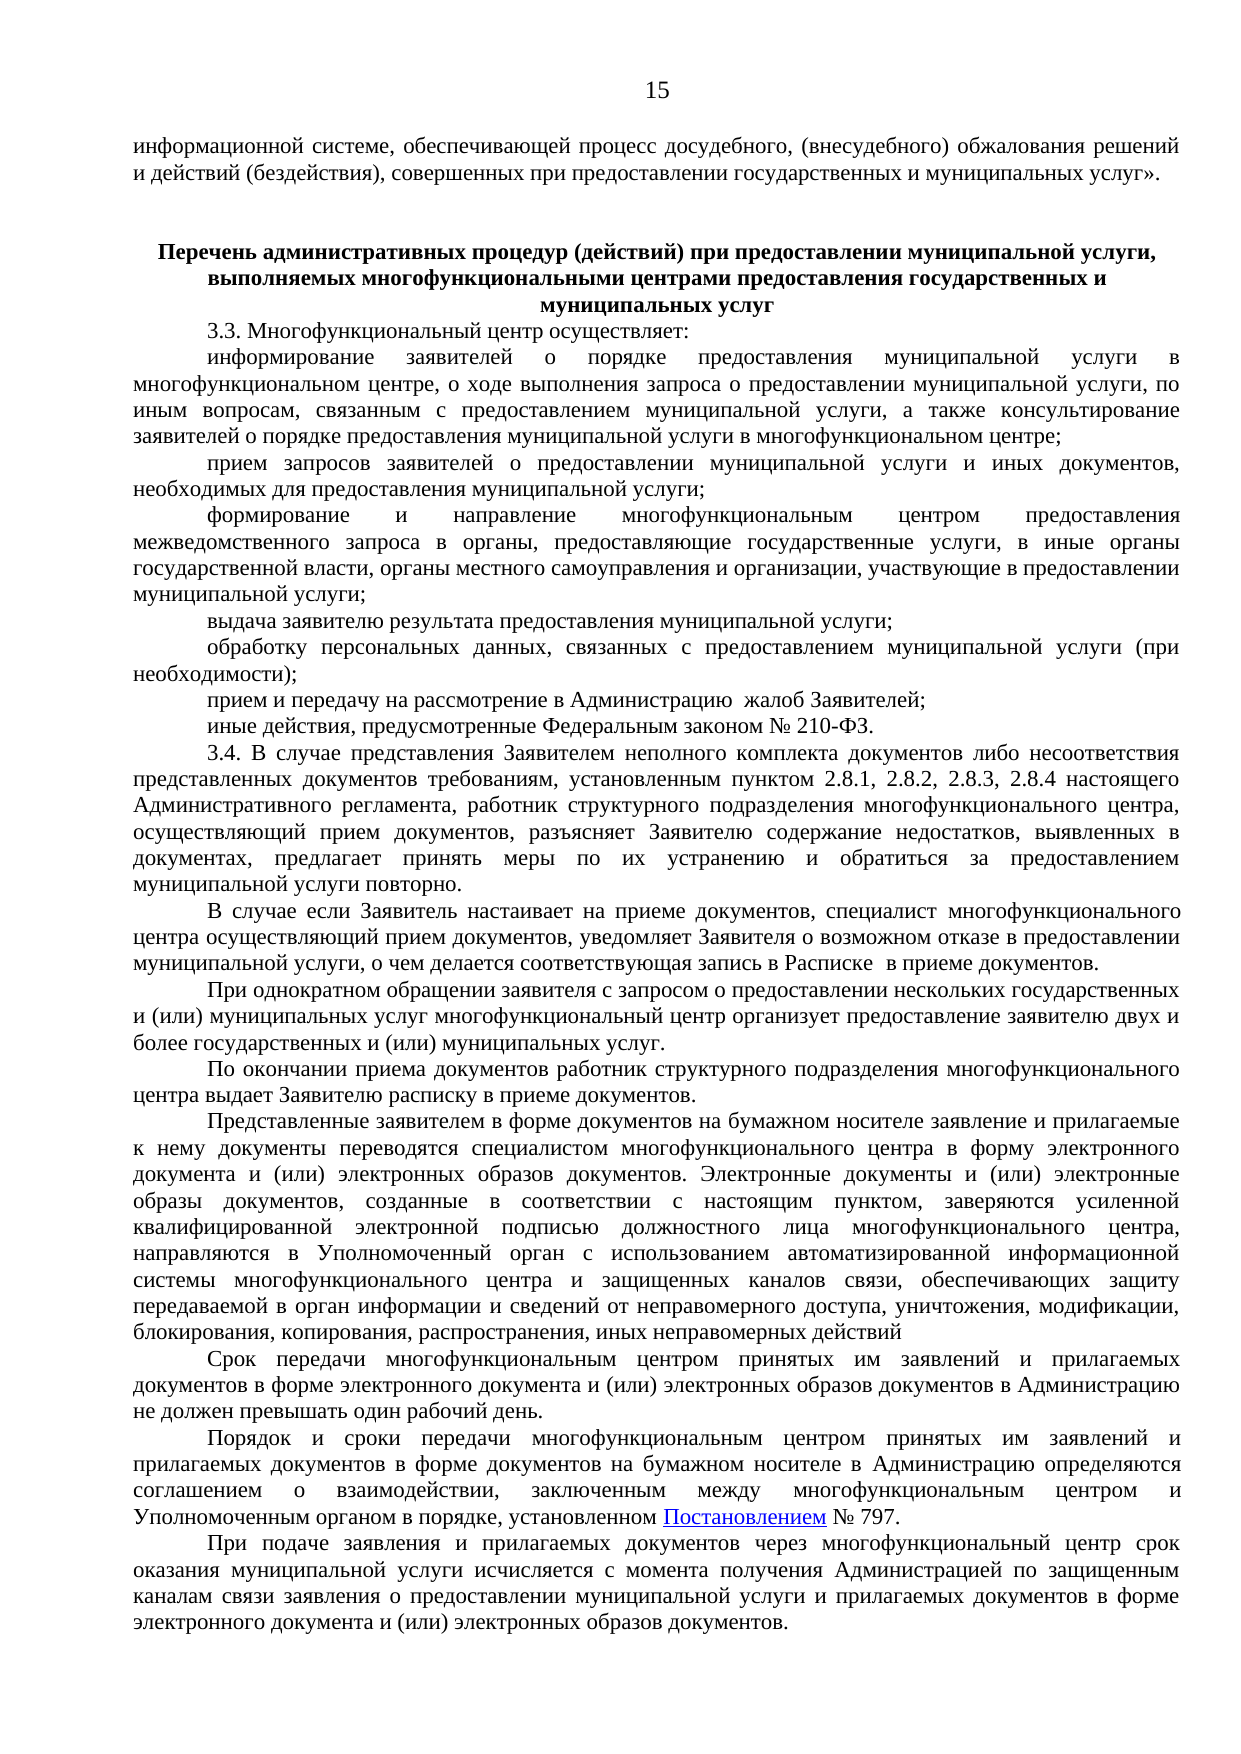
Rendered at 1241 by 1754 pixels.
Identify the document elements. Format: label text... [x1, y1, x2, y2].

text Порядок и сроки передачи многофункциональным центром принятых им заявлений и прилагаемых документов в форме документов на бумажном носителе в Администрацию определяются соглашением о взаимодействии, заключенным между многофункциональным центром и Уполномоченным органом в порядке, установленном Постановлением № 797. [133, 1424, 1181, 1529]
text Перечень административных процедур (действий) при предоставлении муниципальной услуги, выполняемых многофункциональными центрами предоставления государственных и муниципальных услуг [133, 238, 1181, 317]
text По окончании приема документов работник структурного подразделения многофункционального центра выдает Заявителю расписку в приеме документов. [133, 1055, 1181, 1108]
text При подаче заявления и прилагаемых документов через многофункциональный центр срок оказания муниципальной услуги исчисляется с момента получения Администрацией по защищенным каналам связи заявления о предоставлении муниципальной услуги и прилагаемых документов в форме электронного документа и (или) электронных образов документов. [133, 1529, 1181, 1635]
text обработку персональных данных, связанных с предоставлением муниципальной услуги (при необходимости); [133, 633, 1181, 686]
text выдача заявителю результата предоставления муниципальной услуги; [133, 607, 1181, 633]
text информирование заявителей о порядке предоставления муниципальной услуги в многофункциональном центре, о ходе выполнения запроса о предоставлении муниципальной услуги, по иным вопросам, связанным с предоставлением муниципальной услуги, а также консультирование заявителей о порядке предоставления муниципальной услуги в многофункциональном центре; [133, 343, 1181, 449]
text При однократном обращении заявителя с запросом о предоставлении нескольких государственных и (или) муниципальных услуг многофункциональный центр организует предоставление заявителю двух и более государственных и (или) муниципальных услуг. [133, 976, 1181, 1055]
text В случае если Заявитель настаивает на приеме документов, специалист многофункционального центра осуществляющий прием документов, уведомляет Заявителя о возможном отказе в предоставлении муниципальной услуги, о чем делается соответствующая запись в Расписке в приеме документов. [133, 897, 1181, 976]
text Представленные заявителем в форме документов на бумажном носителе заявление и прилагаемые к нему документы переводятся специалистом многофункционального центра в форму электронного документа и (или) электронных образов документов. Электронные документы и (или) электронные образы документов, созданные в соответствии с настоящим пунктом, заверяются усиленной квалифицированной электронной подписью должностного лица многофункционального центра, направляются в Уполномоченный орган с использованием автоматизированной информационной системы многофункционального центра и защищенных каналов связи, обеспечивающих защиту передаваемой в орган информации и сведений от неправомерного доступа, уничтожения, модификации, блокирования, копирования, распространения, иных неправомерных действий [133, 1108, 1181, 1345]
text 3.3. Многофункциональный центр осуществляет: [133, 317, 1181, 343]
text 3.4. В случае представления Заявителем неполного комплекта документов либо несоответствия представленных документов требованиям, установленным пунктом 2.8.1, 2.8.2, 2.8.3, 2.8.4 настоящего Административного регламента, работник структурного подразделения многофункционального центра, осуществляющий прием документов, разъясняет Заявителю содержание недостатков, выявленных в документах, предлагает принять меры по их устранению и обратиться за предоставлением муниципальной услуги повторно. [133, 739, 1181, 897]
text формирование и направление многофункциональным центром предоставления межведомственного запроса в органы, предоставляющие государственные услуги, в иные органы государственной власти, органы местного самоуправления и организации, участвующие в предоставлении муниципальной услуги; [133, 501, 1181, 607]
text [133, 132, 1181, 185]
text иные действия, предусмотренные Федеральным законом № 210-ФЗ. [133, 712, 1181, 739]
text прием и передачу на рассмотрение в Администрацию жалоб Заявителей; [133, 686, 1181, 712]
text Срок передачи многофункциональным центром принятых им заявлений и прилагаемых документов в форме электронного документа и (или) электронных образов документов в Администрацию не должен превышать один рабочий день. [133, 1345, 1181, 1424]
text прием запросов заявителей о предоставлении муниципальной услуги и иных документов, необходимых для предоставления муниципальной услуги; [133, 449, 1181, 501]
